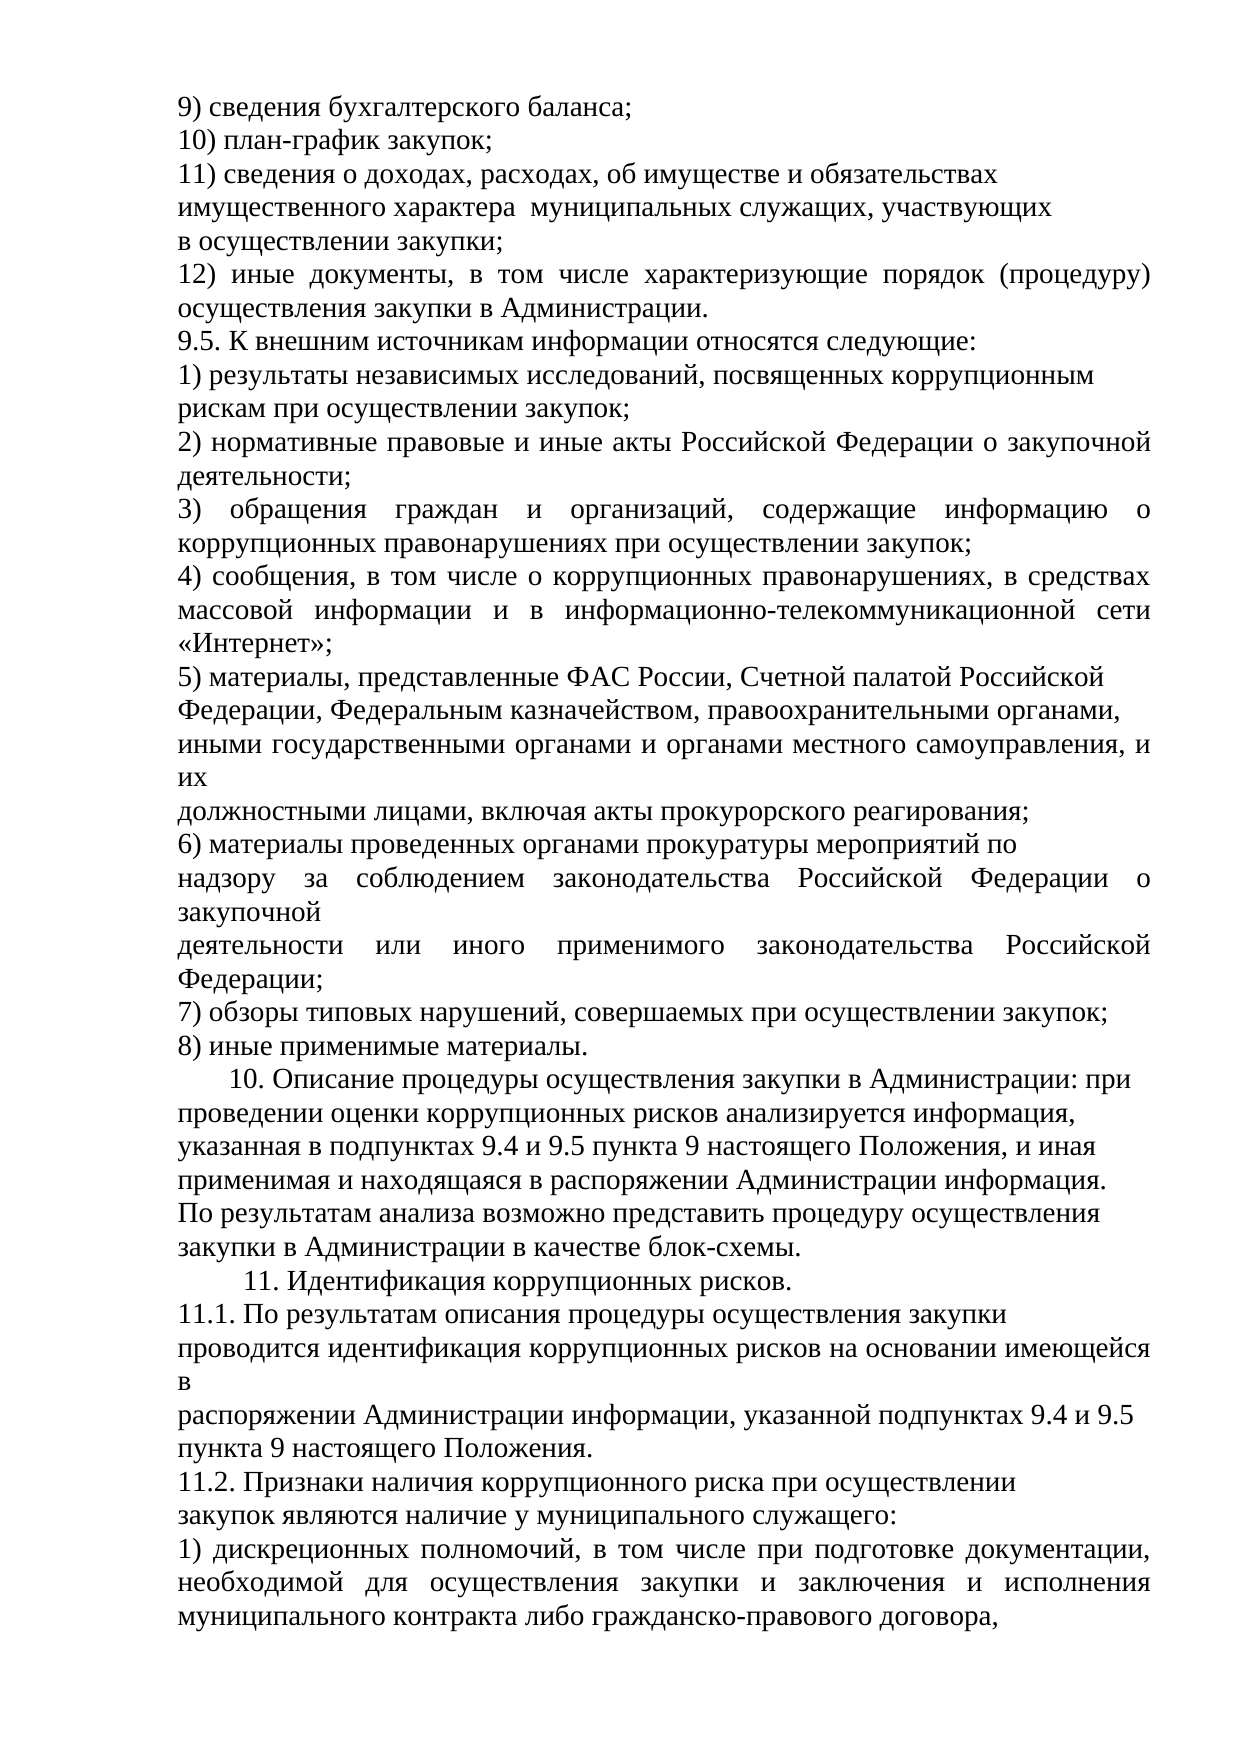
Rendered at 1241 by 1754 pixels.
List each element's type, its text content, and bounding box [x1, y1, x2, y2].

text 7) обзоры типовых нарушений, совершаемых при осуществлении закупок; [177, 994, 1152, 1028]
text иными государственными органами и органами местного самоуправления, и их [177, 726, 1152, 793]
text проводится идентификация коррупционных рисков на основании имеющейся в [177, 1330, 1152, 1397]
text пункта 9 настоящего Положения. [177, 1430, 1152, 1464]
text деятельности или иного применимого законодательства Российской Федерации; [177, 927, 1152, 994]
text в осуществлении закупки; [177, 223, 1152, 256]
text 11. Идентификация коррупционных рисков. [177, 1263, 1152, 1296]
text 10) план-график закупок; [177, 122, 1152, 156]
text Федерации, Федеральным казначейством, правоохранительными органами, [177, 692, 1152, 726]
text распоряжении Администрации информации, указанной подпунктах 9.4 и 9.5 [177, 1397, 1152, 1430]
text 9) сведения бухгалтерского баланса; [177, 89, 1152, 122]
text 11.1. По результатам описания процедуры осуществления закупки [177, 1296, 1152, 1330]
text 1) дискреционных полномочий, в том числе при подготовке документации, необходимой для осуществления закупки и заключения и исполнения муниципального контракта либо гражданско-правового договора, [177, 1531, 1152, 1632]
text 4) сообщения, в том числе о коррупционных правонарушениях, в средствах массовой информации и в информационно-телекоммуникационной сети «Интернет»; [177, 558, 1152, 659]
text 3) обращения граждан и организаций, содержащие информацию о коррупционных правонарушениях при осуществлении закупок; [177, 491, 1152, 558]
text проведении оценки коррупционных рисков анализируется информация, [177, 1095, 1152, 1128]
text По результатам анализа возможно представить процедуру осуществления [177, 1196, 1152, 1229]
text имущественного характера муниципальных служащих, участвующих [177, 189, 1152, 223]
text 5) материалы, представленные ФАС России, Счетной палатой Российской [177, 659, 1152, 692]
text 6) материалы проведенных органами прокуратуры мероприятий по [177, 827, 1152, 860]
text 8) иные применимые материалы. [177, 1028, 1152, 1061]
text рискам при осуществлении закупок; [177, 391, 1152, 424]
text указанная в подпунктах 9.4 и 9.5 пункта 9 настоящего Положения, и иная [177, 1128, 1152, 1162]
text надзору за соблюдением законодательства Российской Федерации о закупочной [177, 860, 1152, 927]
text закупки в Администрации в качестве блок-схемы. [177, 1229, 1152, 1263]
text 1) результаты независимых исследований, посвященных коррупционным [177, 357, 1152, 391]
text 10. Описание процедуры осуществления закупки в Администрации: при [177, 1061, 1152, 1095]
text 11.2. Признаки наличия коррупционного риска при осуществлении [177, 1464, 1152, 1497]
text 11) сведения о доходах, расходах, об имуществе и обязательствах [177, 156, 1152, 189]
text применимая и находящаяся в распоряжении Администрации информация. [177, 1162, 1152, 1196]
text 9.5. К внешним источникам информации относятся следующие: [177, 323, 1152, 357]
text 2) нормативные правовые и иные акты Российской Федерации о закупочной деятельности; [177, 424, 1152, 491]
text закупок являются наличие у муниципального служащего: [177, 1497, 1152, 1531]
text 12) иные документы, в том числе характеризующие порядок (процедуру) осуществления закупки в Администрации. [177, 256, 1152, 323]
text должностными лицами, включая акты прокурорского реагирования; [177, 793, 1152, 827]
